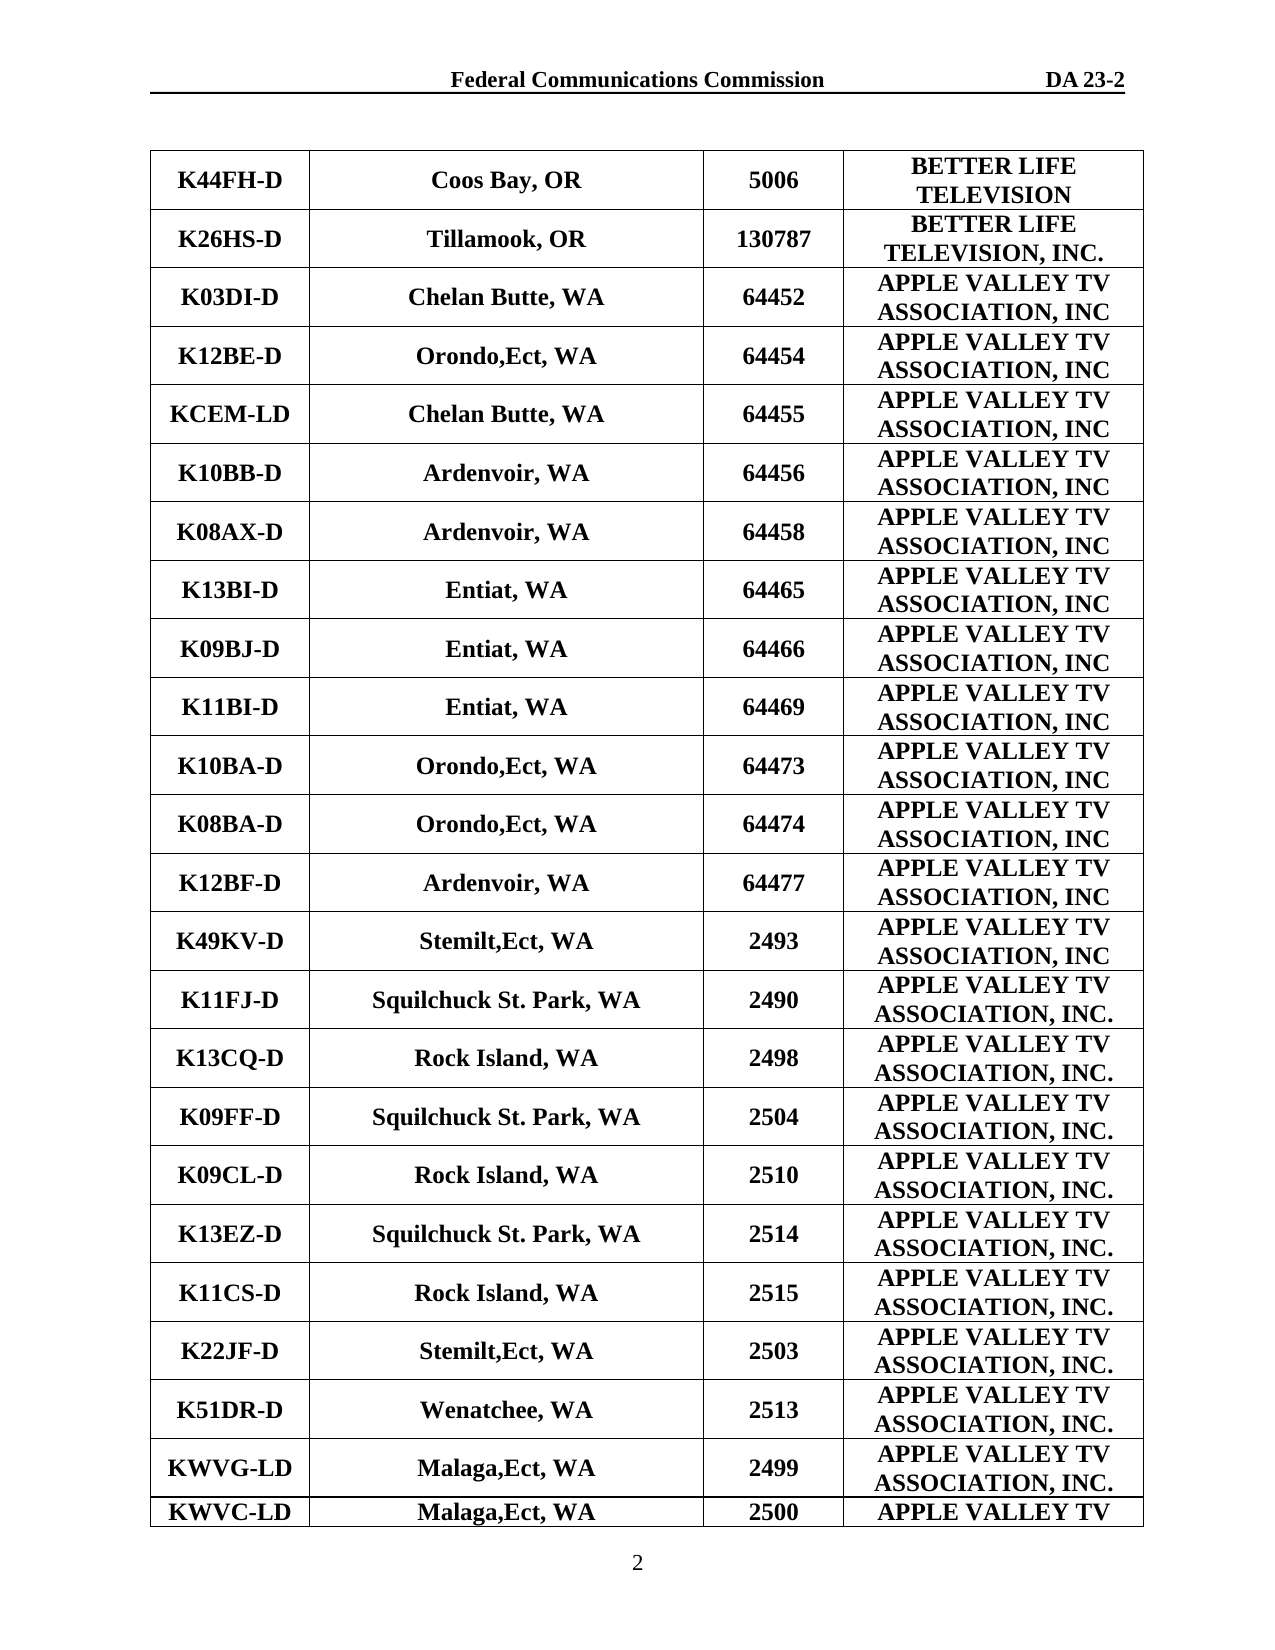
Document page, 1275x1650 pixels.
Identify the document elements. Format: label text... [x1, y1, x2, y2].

table_cell APPLE VALLEY TV ASSOCIATION, INC. [844, 1439, 1143, 1496]
table_cell 130787 [704, 210, 843, 267]
table_cell Rock Island, WA [310, 1146, 703, 1204]
table_cell 2515 [704, 1263, 843, 1321]
table_cell Orondo,Ect, WA [310, 795, 703, 852]
table_cell 64465 [704, 561, 843, 618]
table_cell KWVG-LD [151, 1439, 309, 1496]
table_cell 2510 [704, 1146, 843, 1204]
table_cell APPLE VALLEY TV ASSOCIATION, INC. [844, 1029, 1143, 1087]
table_cell 2500 [704, 1498, 843, 1526]
table_cell 64455 [704, 385, 843, 443]
table_cell APPLE VALLEY TV ASSOCIATION, INC [844, 385, 1143, 443]
table_cell 64477 [704, 854, 843, 911]
table_cell APPLE VALLEY TV ASSOCIATION, INC [844, 795, 1143, 852]
table_cell 5006 [704, 151, 843, 208]
table_cell K13EZ-D [151, 1205, 309, 1262]
table_cell Stemilt,Ect, WA [310, 912, 703, 969]
table_cell K12BF-D [151, 854, 309, 911]
table_cell BETTER LIFE TELEVISION, INC. [844, 210, 1143, 267]
table_cell 2490 [704, 971, 843, 1028]
table_cell APPLE VALLEY TV ASSOCIATION, INC. [844, 1263, 1143, 1321]
table_cell APPLE VALLEY TV ASSOCIATION, INC. [844, 1380, 1143, 1438]
table_cell APPLE VALLEY TV ASSOCIATION, INC [844, 854, 1143, 911]
table_cell K13BI-D [151, 561, 309, 618]
table_cell Ardenvoir, WA [310, 502, 703, 560]
table_cell APPLE VALLEY TV ASSOCIATION, INC [844, 268, 1143, 326]
table_cell K09CL-D [151, 1146, 309, 1204]
table_cell K49KV-D [151, 912, 309, 969]
table_cell 64469 [704, 678, 843, 735]
table_cell Malaga,Ect, WA [310, 1439, 703, 1496]
table_cell K13CQ-D [151, 1029, 309, 1087]
table_cell 2514 [704, 1205, 843, 1262]
table_cell Orondo,Ect, WA [310, 327, 703, 384]
table_cell 64474 [704, 795, 843, 852]
table_cell Wenatchee, WA [310, 1380, 703, 1438]
table_cell 2498 [704, 1029, 843, 1087]
table_cell Ardenvoir, WA [310, 854, 703, 911]
table_cell Coos Bay, OR [310, 151, 703, 208]
table_cell APPLE VALLEY TV ASSOCIATION, INC. [844, 1088, 1143, 1145]
table_cell K09BJ-D [151, 619, 309, 677]
table_cell 2493 [704, 912, 843, 969]
table_cell APPLE VALLEY TV ASSOCIATION, INC [844, 912, 1143, 969]
table_cell 64473 [704, 736, 843, 794]
table_cell Entiat, WA [310, 619, 703, 677]
table_cell K03DI-D [151, 268, 309, 326]
table_cell 64458 [704, 502, 843, 560]
table_cell Entiat, WA [310, 561, 703, 618]
table_cell APPLE VALLEY TV ASSOCIATION, INC [844, 444, 1143, 501]
table_cell 2499 [704, 1439, 843, 1496]
table_cell K26HS-D [151, 210, 309, 267]
table_cell K10BB-D [151, 444, 309, 501]
table_cell BETTER LIFE TELEVISION [844, 151, 1143, 208]
table_cell K12BE-D [151, 327, 309, 384]
table_cell K11FJ-D [151, 971, 309, 1028]
table_cell K51DR-D [151, 1380, 309, 1438]
table_cell 2503 [704, 1322, 843, 1379]
table_cell K11BI-D [151, 678, 309, 735]
table_cell Squilchuck St. Park, WA [310, 971, 703, 1028]
table_cell APPLE VALLEY TV ASSOCIATION, INC [844, 619, 1143, 677]
table_cell 64456 [704, 444, 843, 501]
table_cell K22JF-D [151, 1322, 309, 1379]
table_cell KCEM-LD [151, 385, 309, 443]
table_cell Tillamook, OR [310, 210, 703, 267]
table_cell K11CS-D [151, 1263, 309, 1321]
table_cell 2504 [704, 1088, 843, 1145]
table_cell KWVC-LD [151, 1498, 309, 1526]
table_cell APPLE VALLEY TV ASSOCIATION, INC. [844, 1205, 1143, 1262]
table_cell APPLE VALLEY TV ASSOCIATION, INC [844, 736, 1143, 794]
table_cell APPLE VALLEY TV ASSOCIATION, INC. [844, 1322, 1143, 1379]
table_cell Squilchuck St. Park, WA [310, 1205, 703, 1262]
table_cell Rock Island, WA [310, 1263, 703, 1321]
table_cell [844, 1498, 1143, 1526]
table_cell 64452 [704, 268, 843, 326]
table_cell APPLE VALLEY TV ASSOCIATION, INC [844, 561, 1143, 618]
table_cell Malaga,Ect, WA [310, 1498, 703, 1526]
table_cell APPLE VALLEY TV ASSOCIATION, INC [844, 327, 1143, 384]
table_cell K08BA-D [151, 795, 309, 852]
table_cell 2513 [704, 1380, 843, 1438]
table_cell K10BA-D [151, 736, 309, 794]
table_cell 64454 [704, 327, 843, 384]
table_cell K44FH-D [151, 151, 309, 208]
table_cell Stemilt,Ect, WA [310, 1322, 703, 1379]
table_cell APPLE VALLEY TV ASSOCIATION, INC [844, 502, 1143, 560]
table_cell APPLE VALLEY TV ASSOCIATION, INC. [844, 971, 1143, 1028]
table_cell Squilchuck St. Park, WA [310, 1088, 703, 1145]
table_cell K08AX-D [151, 502, 309, 560]
table_cell Ardenvoir, WA [310, 444, 703, 501]
table_cell Rock Island, WA [310, 1029, 703, 1087]
table_cell APPLE VALLEY TV ASSOCIATION, INC. [844, 1146, 1143, 1204]
table_cell Chelan Butte, WA [310, 268, 703, 326]
table_cell K09FF-D [151, 1088, 309, 1145]
table_cell 64466 [704, 619, 843, 677]
table_cell Chelan Butte, WA [310, 385, 703, 443]
table_cell Orondo,Ect, WA [310, 736, 703, 794]
table_cell APPLE VALLEY TV ASSOCIATION, INC [844, 678, 1143, 735]
table_cell Entiat, WA [310, 678, 703, 735]
